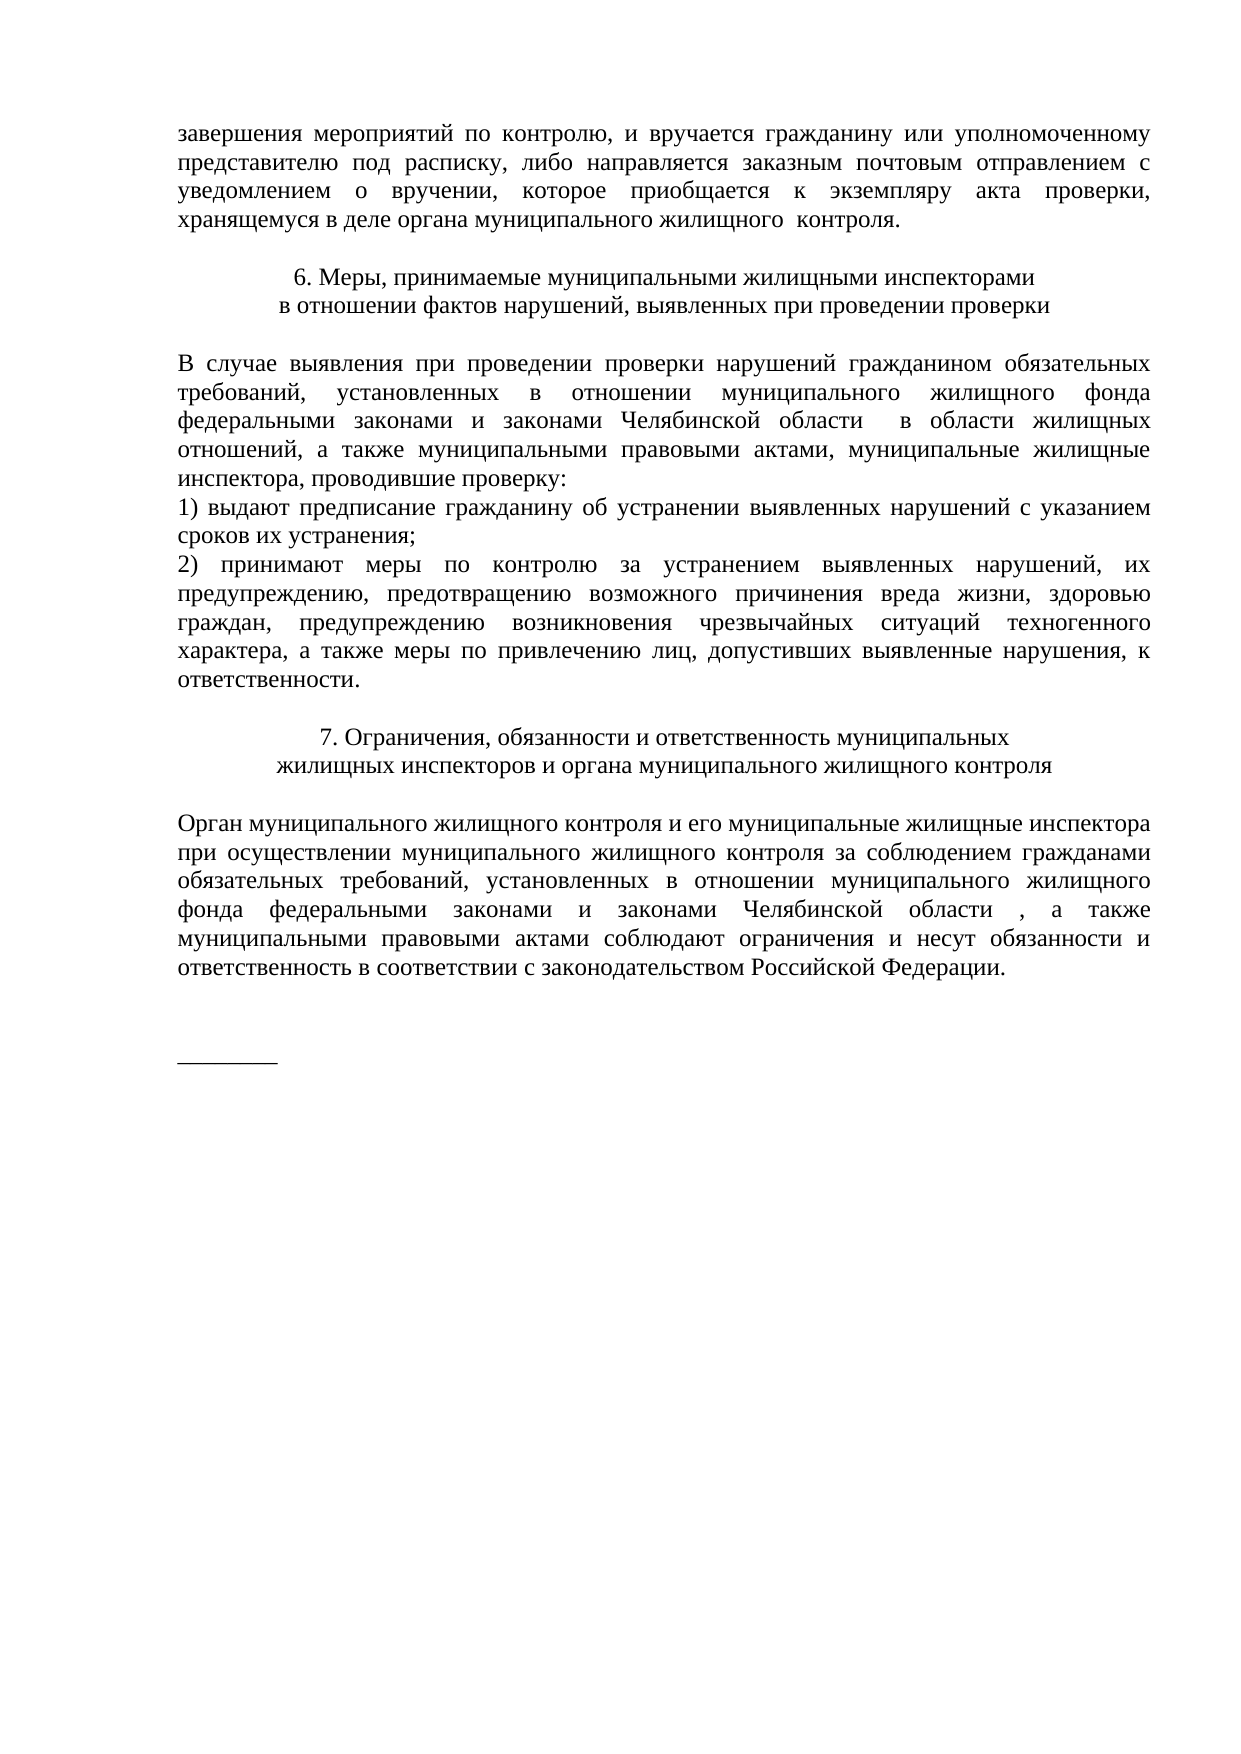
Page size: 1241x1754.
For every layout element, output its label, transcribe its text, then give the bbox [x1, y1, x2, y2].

text Орган муниципального жилищного контроля и его муниципальные жилищные инспектора при осуществлении муниципального жилищного контроля за соблюдением гражданами обязательных требований, установленных в отношении муниципального жилищного фонда федеральными законами и законами Челябинской области , а также муниципальными правовыми актами соблюдают ограничения и несут обязанности и ответственность в соответствии с законодательством Российской Федерации. [177, 808, 1152, 981]
text 7. Ограничения, обязанности и ответственность муниципальных [177, 722, 1152, 751]
text 1) выдают предписание гражданину об устранении выявленных нарушений с указанием сроков их устранения; [177, 492, 1152, 549]
text 6. Меры, принимаемые муниципальными жилищными инспекторами [177, 262, 1152, 291]
text ________ [177, 1038, 1152, 1067]
text в отношении фактов нарушений, выявленных при проведении проверки [177, 291, 1152, 319]
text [177, 118, 1152, 233]
text В случае выявления при проведении проверки нарушений гражданином обязательных требований, установленных в отношении муниципального жилищного фонда федеральными законами и законами Челябинской области в области жилищных отношений, а также муниципальными правовыми актами, муниципальные жилищные инспектора, проводившие проверку: [177, 348, 1152, 492]
text 2) принимают меры по контролю за устранением выявленных нарушений, их предупреждению, предотвращению возможного причинения вреда жизни, здоровью граждан, предупреждению возникновения чрезвычайных ситуаций техногенного характера, а также меры по привлечению лиц, допустивших выявленные нарушения, к ответственности. [177, 549, 1152, 693]
text жилищных инспекторов и органа муниципального жилищного контроля [177, 751, 1152, 779]
